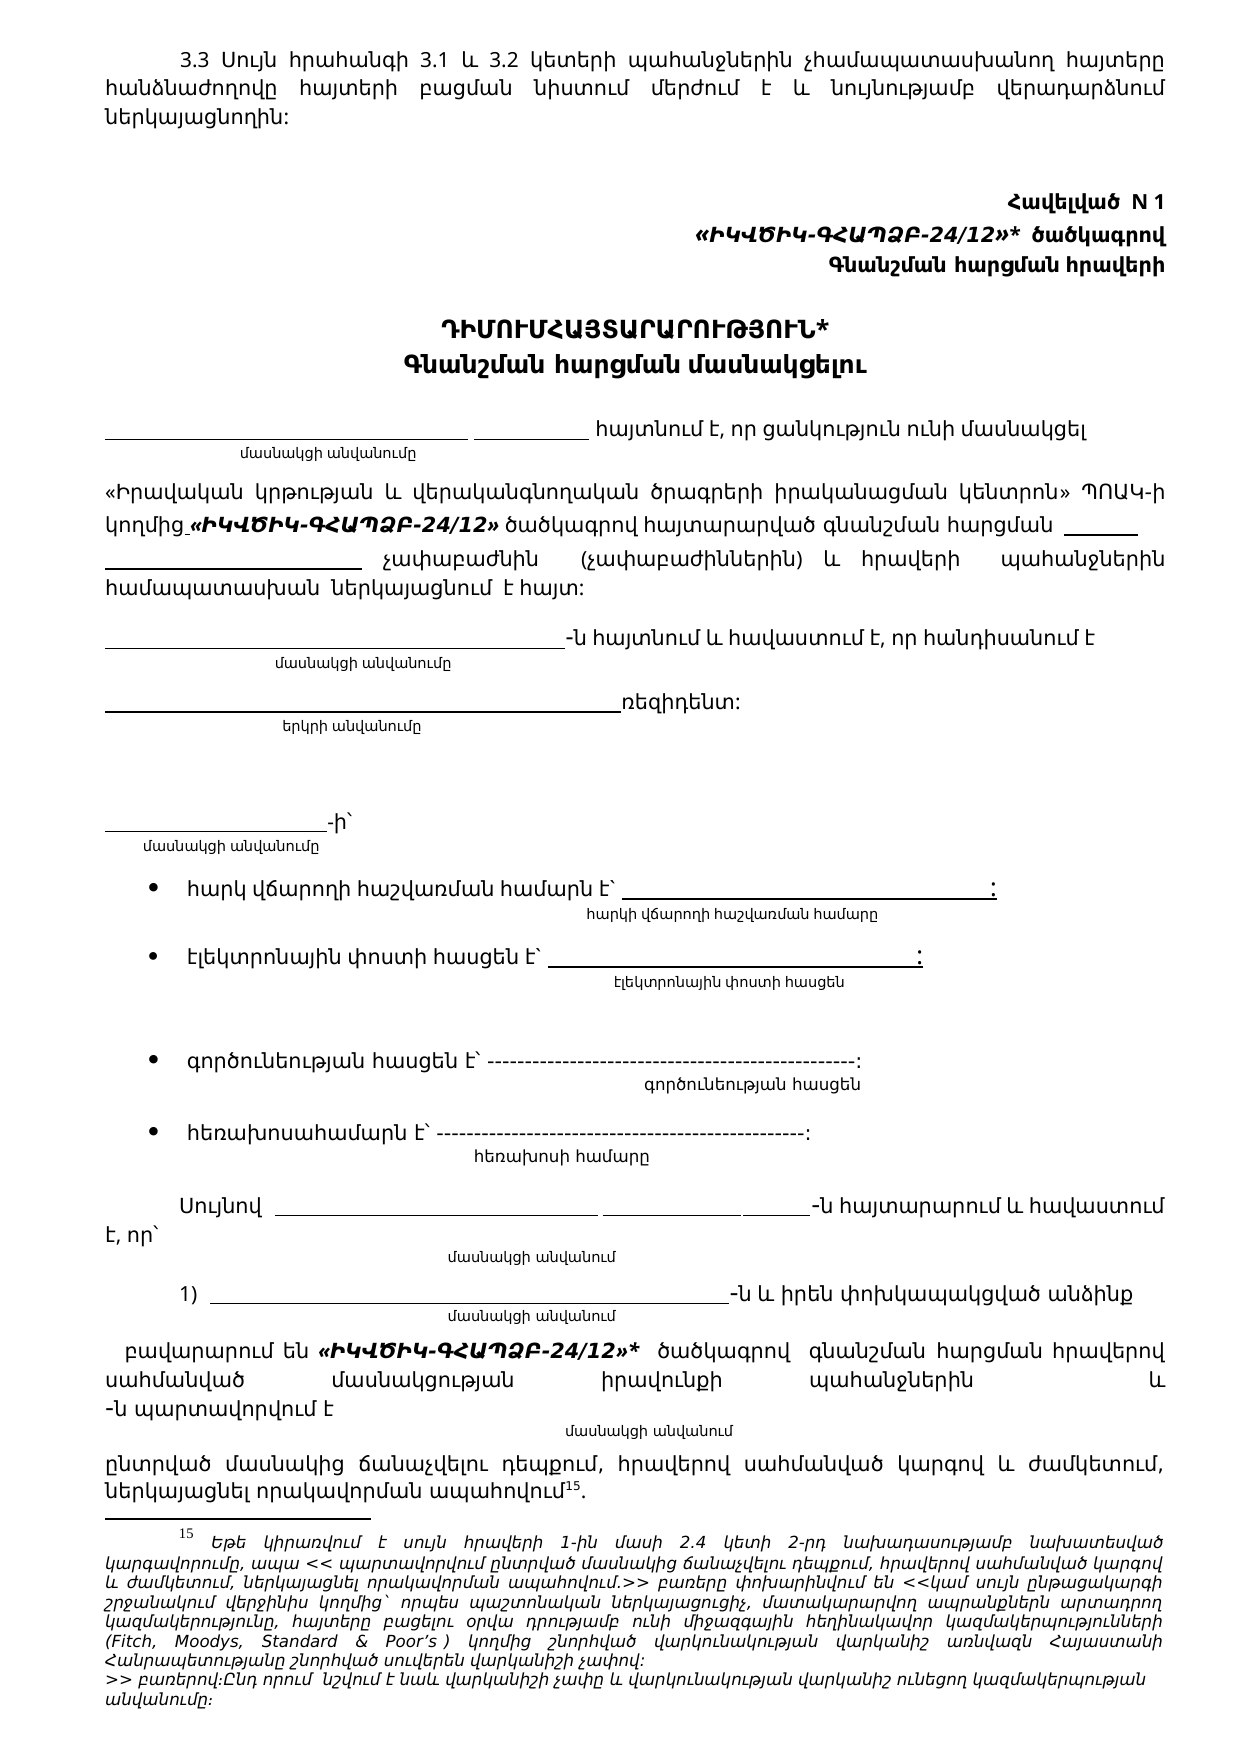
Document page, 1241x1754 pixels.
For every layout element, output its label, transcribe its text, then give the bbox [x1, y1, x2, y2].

text Գնանշման հարցման հրավերի [105, 250, 1165, 278]
text հայտնում է, որ ցանկություն ունի մասնակցել [105, 414, 1165, 443]
text ռեզիդենտ: [105, 687, 1165, 716]
list հեռախոսահամարն է՝ -------------------------------------------------: [149, 1118, 1165, 1147]
text մասնակցի անվանում [105, 1307, 1165, 1337]
text մասնակցի անվանում [105, 1423, 1165, 1452]
text բավարարում են «ԻԿՎԾԻԿ-ԳՀԱՊՁԲ-24/12»* ծածկագրով գնանշման հարցման հրավերով սահմանված մասնակցության իրավունքի պահանջներին և -ն պարտավորվում է [105, 1337, 1165, 1423]
list հարկ վճարողի հաշվառման համարն է` : [149, 869, 1165, 903]
text մասնակցի անվանումը [105, 443, 1165, 477]
text Սույնով -ն հայտարարում և հավաստում է, որ՝ [105, 1190, 1165, 1249]
text երկրի անվանումը [105, 716, 1165, 749]
list էլեկտրոնային փոստի հասցեն է` : [149, 937, 1165, 971]
text մասնակցի անվանում [105, 1249, 1165, 1278]
text հարկի վճարողի հաշվառման համարը [252, 903, 1165, 937]
text Հավելված N 1 [105, 187, 1165, 216]
text «Իրավական կրթության և վերականգնողական ծրագրերի իրականացման կենտրոն» ՊՈԱԿ-ի կողմից «ԻԿՎԾԻԿ-ԳՀԱՊՁԲ-24/12» ծածկագրով հայտարարված գնանշման հարցման չափաբաժնին (չափաբաժիններին) և հրավերի պահանջներին համապատասխան ներկայացնում է հայտ: [105, 477, 1165, 602]
text ԴԻՄՈՒՄՀԱՅՏԱՐԱՐՈՒԹՅՈՒՆ* [105, 312, 1165, 346]
text էլեկտրոնային փոստի հասցեն [105, 971, 1165, 1006]
text գործունեության հասցեն [105, 1074, 1165, 1094]
text -ի՝ [105, 807, 1165, 835]
text «ԻԿՎԾԻԿ-ԳՀԱՊՁԲ-24/12»* ծածկագրով [105, 216, 1165, 250]
list գործունեության հասցեն է՝ -------------------------------------------------: [149, 1046, 1165, 1074]
text մասնակցի անվանումը [105, 835, 1165, 869]
text -ն հայտնում և հավաստում է, որ հանդիսանում է [105, 619, 1165, 653]
text 1) -ն և իրեն փոխկապակցված անձինք [105, 1278, 1165, 1307]
text 3.3 Սույն հրահանգի 3.1 և 3.2 կետերի պահանջներին չհամապատասխանող հայտերը հանձնաժողովը հայտերի բացման նիստում մերժում է և նույնությամբ վերադարձնում ներկայացնողին: [105, 45, 1165, 130]
text մասնակցի անվանումը [105, 653, 1165, 687]
text հեռախոսի համարը [474, 1147, 1165, 1166]
text ընտրված մասնակից ճանաչվելու դեպքում, հրավերով սահմանված կարգով և ժամկետում, ներկայացնել որակավորման ապահովում. [105, 1452, 1165, 1505]
subtitle Գնանշման հարցման մասնակցելու [105, 346, 1165, 380]
